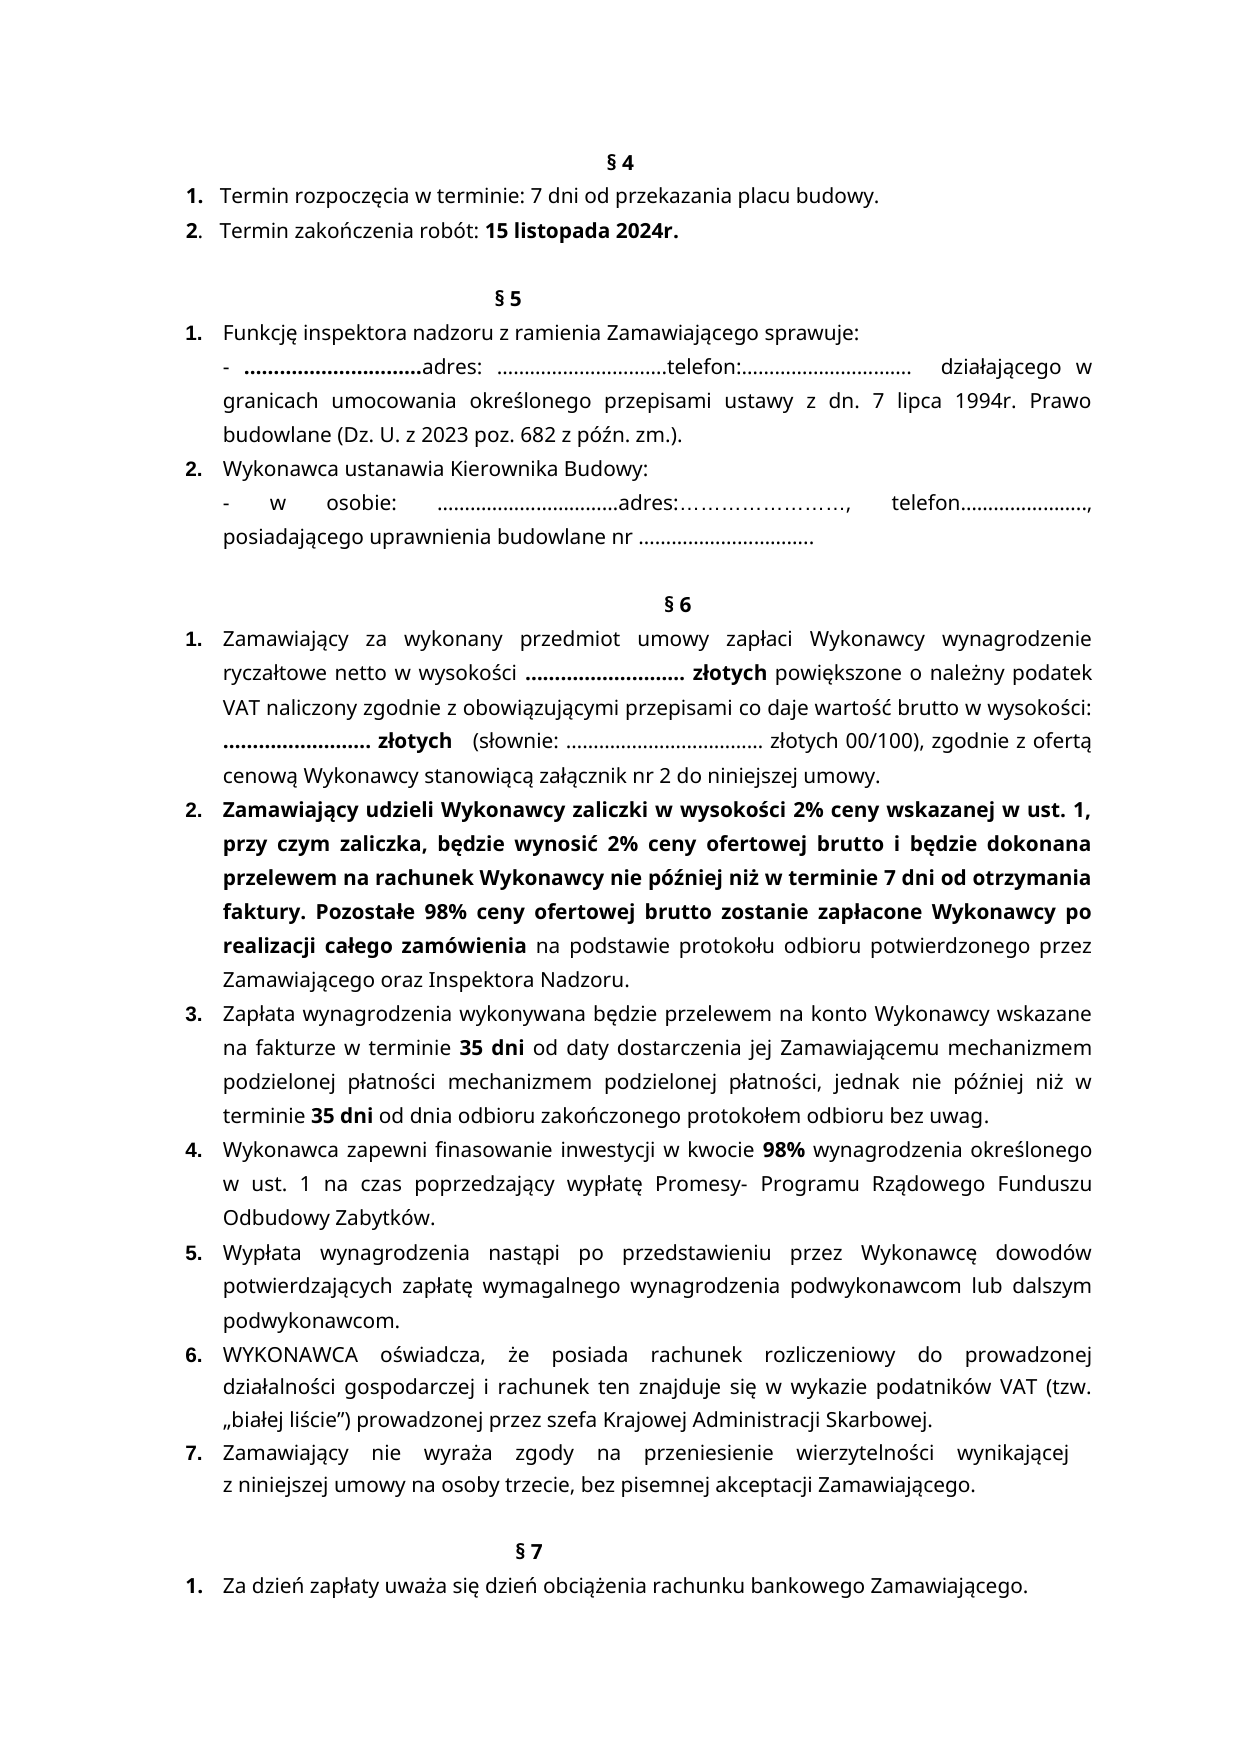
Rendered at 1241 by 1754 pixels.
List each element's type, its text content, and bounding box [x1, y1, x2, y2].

list Za dzień zapłaty uważa się dzień obciążenia rachunku bankowego Zamawiającego. [185, 1571, 1093, 1599]
list Wykonawca ustanawia Kierownika Budowy: [185, 454, 1093, 483]
text § 7 [223, 1537, 1093, 1565]
text § 6 [591, 590, 1093, 619]
list Zamawiający za wykonany przedmiot umowy zapłaci Wykonawcy wynagrodzenie ryczałtowe netto w wysokości ……………………… złotych powiększone o należny podatek VAT naliczony zgodnie z obowiązującymi przepisami co daje wartość brutto w wysokości: ……………………. złotych (słownie: ……………………………… złotych 00/100), zgodnie z ofertą cenową Wykonawcy stanowiącą załącznik nr 2 do niniejszej umowy. [185, 624, 1093, 789]
list Zapłata wynagrodzenia wykonywana będzie przelewem na konto Wykonawcy wskazane na fakturze w terminie 35 dni od daty dostarczenia jej Zamawiającemu mechanizmem podzielonej płatności mechanizmem podzielonej płatności, jednak nie później niż w terminie 35 dni od dnia odbioru zakończonego protokołem odbioru bez uwag. [185, 999, 1093, 1130]
list Zamawiający nie wyraża zgody na przeniesienie wierzytelności wynikającej z niniejszej umowy na osoby trzecie, bez pisemnej akceptacji Zamawiającego. [185, 1438, 1093, 1499]
text - …………………………adres: ………………………….telefon:…………………………. działającego w granicach umocowania określonego przepisami ustawy z dn. 7 lipca 1994r. Prawo budowlane (Dz. U. z 2023 poz. 682 z późn. zm.). [223, 352, 1093, 448]
list WYKONAWCA oświadcza, że posiada rachunek rozliczeniowy do prowadzonej działalności gospodarczej i rachunek ten znajduje się w wykazie podatników VAT (tzw. „białej liście”) prowadzonej przez szefa Krajowej Administracji Skarbowej. [185, 1340, 1093, 1433]
text 2. Termin zakończenia robót: 15 listopada 2024r. [148, 216, 1093, 244]
text § 5 [148, 284, 1093, 312]
list Wykonawca zapewni finasowanie inwestycji w kwocie 98% wynagrodzenia określonego w ust. 1 na czas poprzedzający wypłatę Promesy- Programu Rządowego Funduszu Odbudowy Zabytków. [185, 1135, 1093, 1232]
list Zamawiający udzieli Wykonawcy zaliczki w wysokości 2% ceny wskazanej w ust. 1, przy czym zaliczka, będzie wynosić 2% ceny ofertowej brutto i będzie dokonana przelewem na rachunek Wykonawcy nie później niż w terminie 7 dni od otrzymania faktury. Pozostałe 98% ceny ofertowej brutto zostanie zapłacone Wykonawcy po realizacji całego zamówienia na podstawie protokołu odbioru potwierdzonego przez Zamawiającego oraz Inspektora Nadzoru. [185, 795, 1093, 993]
list Funkcję inspektora nadzoru z ramienia Zamawiającego sprawuje: [185, 318, 1093, 346]
text - w osobie: ……………………………adres:……………………, telefon………………….., posiadającego uprawnienia budowlane nr ………………………….. [223, 488, 1093, 551]
text § 4 [148, 148, 1093, 176]
text 1. Termin rozpoczęcia w terminie: 7 dni od przekazania placu budowy. [148, 182, 1093, 210]
list Wypłata wynagrodzenia nastąpi po przedstawieniu przez Wykonawcę dowodów potwierdzających zapłatę wymagalnego wynagrodzenia podwykonawcom lub dalszym podwykonawcom. [185, 1238, 1093, 1334]
